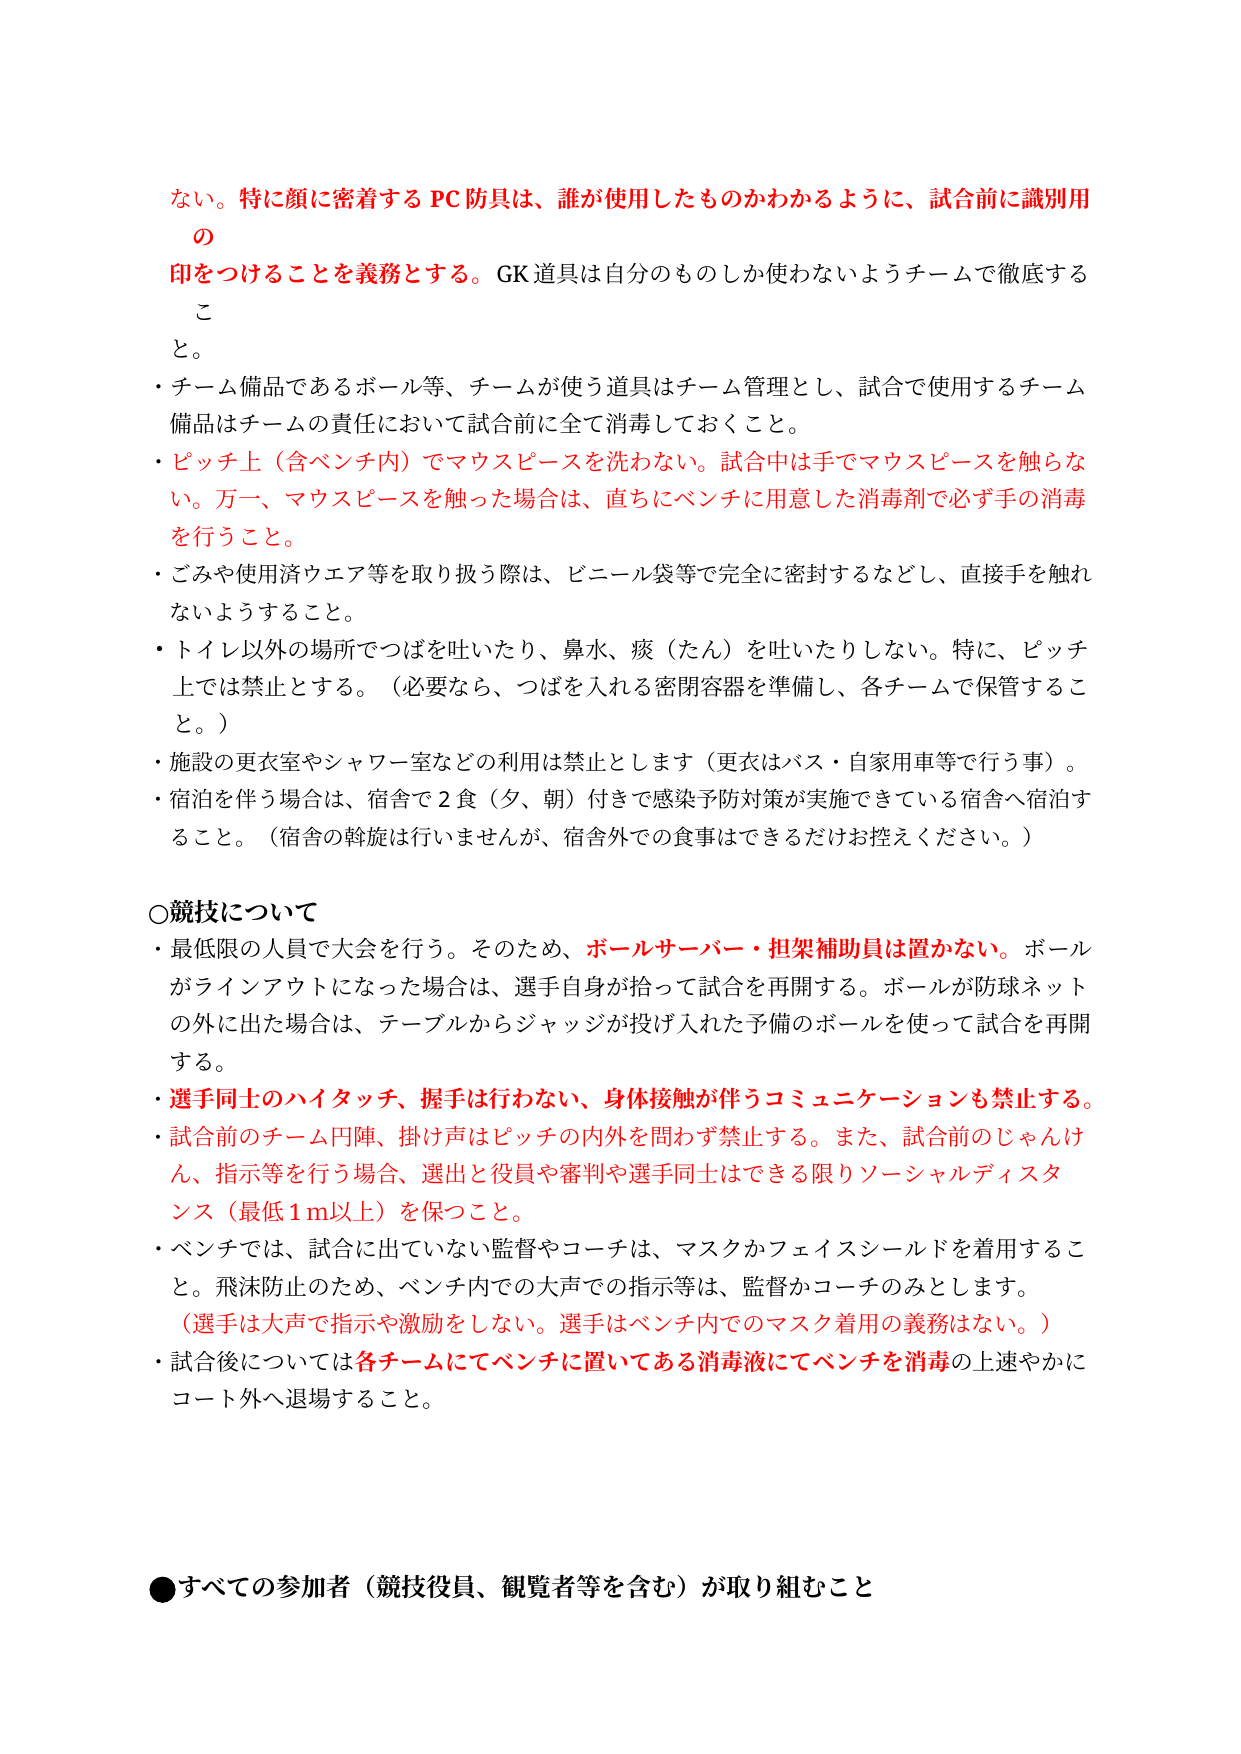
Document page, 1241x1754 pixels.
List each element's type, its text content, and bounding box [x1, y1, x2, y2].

text コート外へ退場すること。 [148, 1379, 1092, 1417]
text ◯すべての参加者（競技役員、観覧者等を含む）が取り組むこと [148, 1567, 1092, 1604]
text 備品はチームの責任において試合前に全て消毒しておくこと。 [169, 404, 1092, 442]
text を行うこと。 [169, 517, 1092, 554]
list ない。特に顔に密着するPC防具は、誰が使用したものかわかるように、試合前に識別用の [169, 179, 1092, 254]
text ・トイレ以外の場所でつばを吐いたり、鼻水、痰（たん）を吐いたりしない。特に、ピッチ上では禁止とする。（必要なら、つばを入れる密閉容器を準備し、各チームで保管すること。） [148, 629, 1092, 742]
text い。万一、マウスピースを触った場合は、直ちにベンチに用意した消毒剤で必ず手の消毒 [169, 479, 1092, 517]
text と。飛沫防止のため、ベンチ内での大声での指示等は、監督かコーチのみとします。 [169, 1267, 1092, 1304]
text ・チーム備品であるボール等、チームが使う道具はチーム管理とし、試合で使用するチーム [148, 367, 1092, 404]
text ・試合前のチーム円陣、掛け声はピッチの内外を問わず禁止する。また、試合前のじゃんけ [148, 1117, 1092, 1154]
text ・施設の更衣室やシャワー室などの利用は禁止とします（更衣はバス・自家用車等で行う事）。 [148, 742, 1092, 779]
text ・宿泊を伴う場合は、宿舎で2食（夕、朝）付きで感染予防対策が実施できている宿舎へ宿泊すること。（宿舎の斡旋は行いませんが、宿舎外での食事はできるだけお控えください。） [148, 779, 1092, 854]
text ○競技について [148, 892, 1092, 929]
text ・ごみや使用済ウエア等を取り扱う際は、ビニール袋等で完全に密封するなどし、直接手を触れないようすること。 [148, 554, 1092, 629]
text ・最低限の人員で大会を行う。そのため、ボールサーバー・担架補助員は置かない。ボールがラインアウトになった場合は、選手自身が拾って試合を再開する。ボールが防球ネットの外に出た場合は、テーブルからジャッジが投げ入れた予備のボールを使って試合を再開する。 [148, 929, 1092, 1079]
list 印をつけることを義務とする。GK道具は自分のものしか使わないようチームで徹底するこ [169, 254, 1092, 329]
text ・選手同士のハイタッチ、握手は行わない、身体接触が伴うコミュニケーションも禁止する。 [148, 1079, 1092, 1117]
text ・ベンチでは、試合に出ていない監督やコーチは、マスクかフェイスシールドを着用するこ [148, 1229, 1092, 1267]
text ・試合後については各チームにてベンチに置いてある消毒液にてベンチを消毒の上速やかに [148, 1342, 1092, 1379]
list と。 [169, 329, 1092, 367]
text （選手は大声で指示や激励をしない。選手はベンチ内でのマスク着用の義務はない。） [169, 1304, 1092, 1342]
text ・ピッチ上（含ベンチ内）でマウスピースを洗わない。試合中は手でマウスピースを触らな [148, 442, 1092, 479]
text ンス（最低1ｍ以上）を保つこと。 [169, 1192, 1092, 1229]
text ん、指示等を行う場合、選出と役員や審判や選手同士はできる限りソーシャルディスタ [169, 1154, 1092, 1192]
